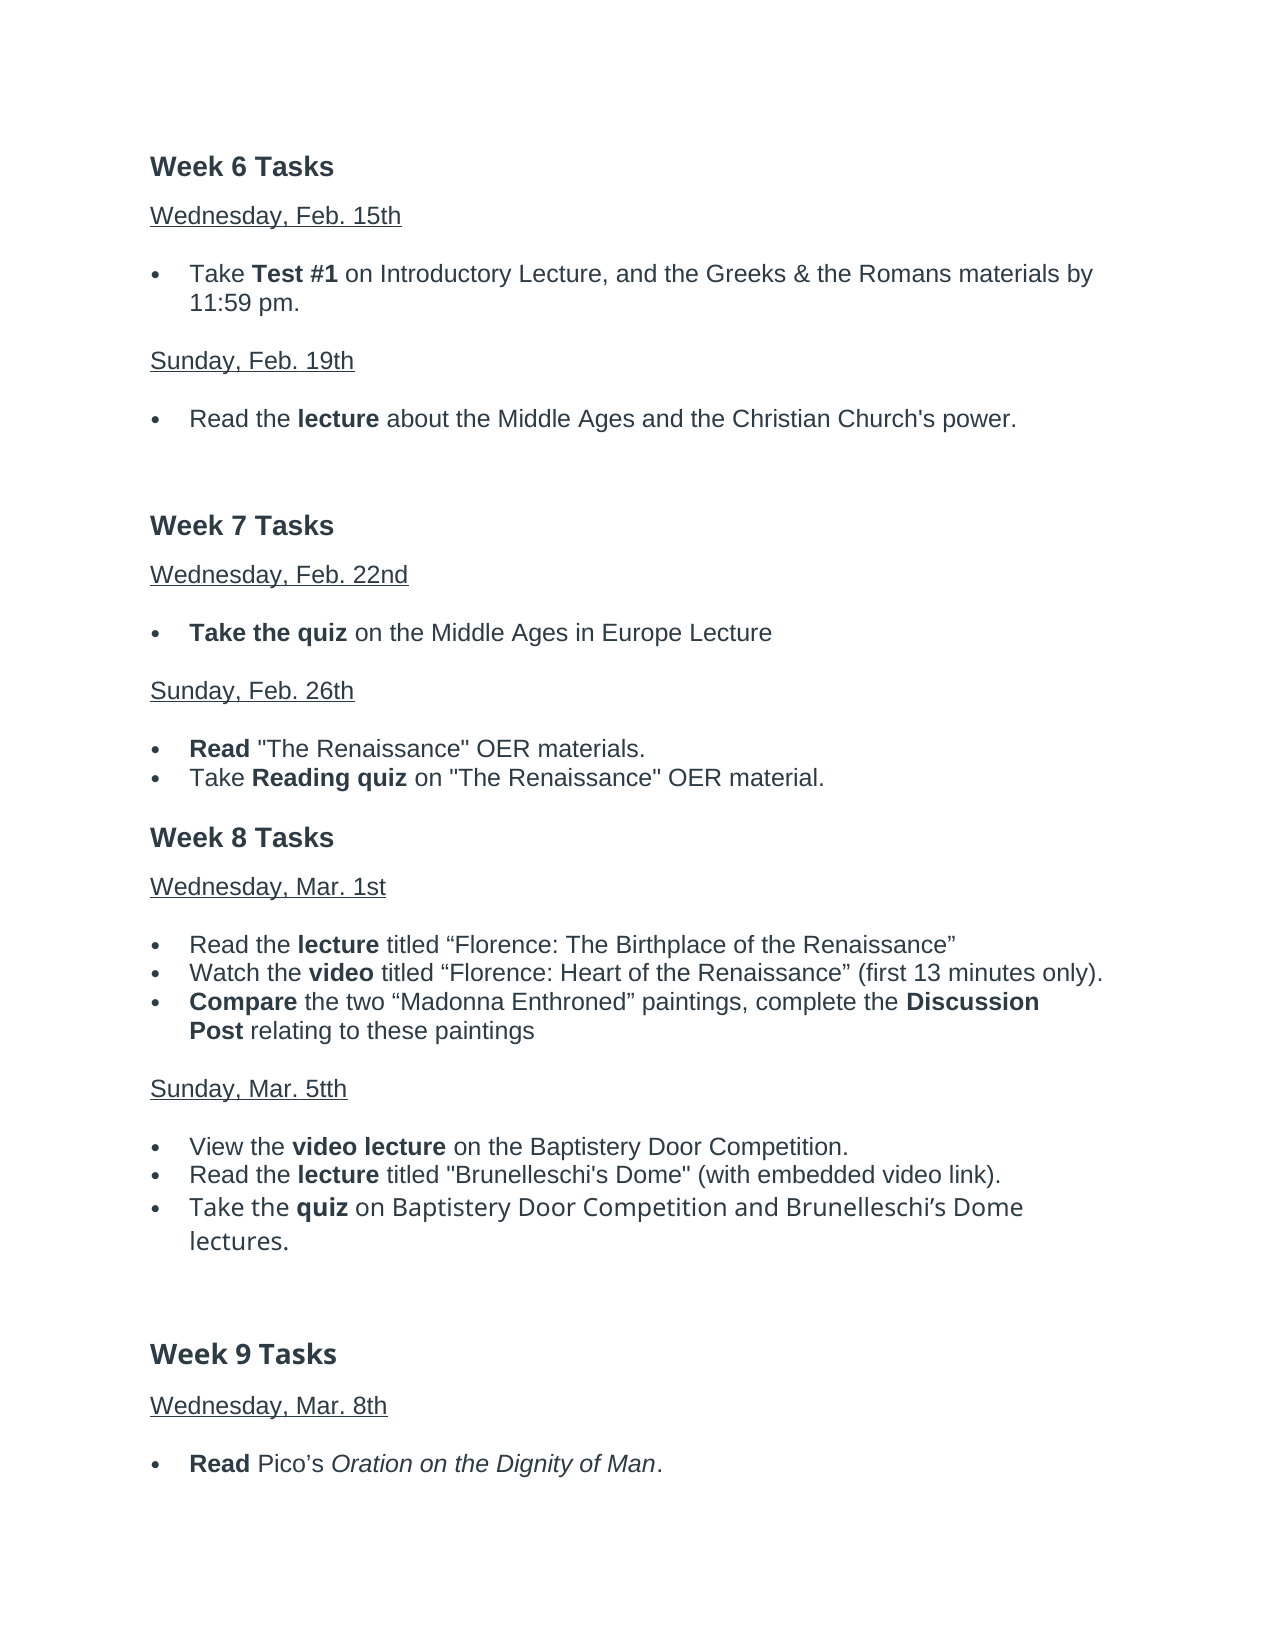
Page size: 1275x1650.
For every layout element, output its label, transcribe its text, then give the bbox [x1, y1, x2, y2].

list Take Test #1 on Introductory Lecture, and the Greeks & the Romans materials by 11:59 pm. [152, 259, 1125, 317]
list Read the lecture about the Middle Ages and the Christian Church's power. [152, 404, 1125, 432]
text Week 6 Tasks [150, 150, 1125, 182]
text Week 7 Tasks [150, 509, 1125, 541]
list Take the quiz on Baptistery Door Competition and Brunelleschi’s Dome lectures. [152, 1189, 1125, 1257]
list Read the lecture titled "Brunelleschi's Dome" (with embedded video link). [152, 1161, 1125, 1189]
text Sunday, Feb. 26th [150, 676, 1125, 705]
list Take the quiz on the Middle Ages in Europe Lecture [152, 618, 1125, 647]
text Wednesday, Feb. 15th [150, 201, 1125, 230]
list Read Pico’s Oration on the Dignity of Man. [152, 1449, 1125, 1478]
list Read the lecture titled “Florence: The Birthplace of the Renaissance” [152, 930, 1125, 958]
text Sunday, Mar. 5tth [150, 1074, 1125, 1103]
list Compare the two “Madonna Enthroned” paintings, complete the Discussion Post relating to these paintings [152, 987, 1125, 1045]
list Watch the video titled “Florence: Heart of the Renaissance” (first 13 minutes only). [152, 958, 1125, 987]
text Sunday, Feb. 19th [150, 346, 1125, 374]
list Take Reading quiz on "The Renaissance" OER material. [152, 763, 1125, 791]
text Week 8 Tasks [150, 821, 1125, 853]
list View the video lecture on the Baptistery Door Competition. [152, 1132, 1125, 1161]
list Read "The Renaissance" OER materials. [152, 734, 1125, 763]
text Week 9 Tasks [150, 1334, 1125, 1372]
text Wednesday, Feb. 22nd [150, 560, 1125, 589]
text Wednesday, Mar. 8th [150, 1391, 1125, 1420]
text Wednesday, Mar. 1st [150, 872, 1125, 901]
